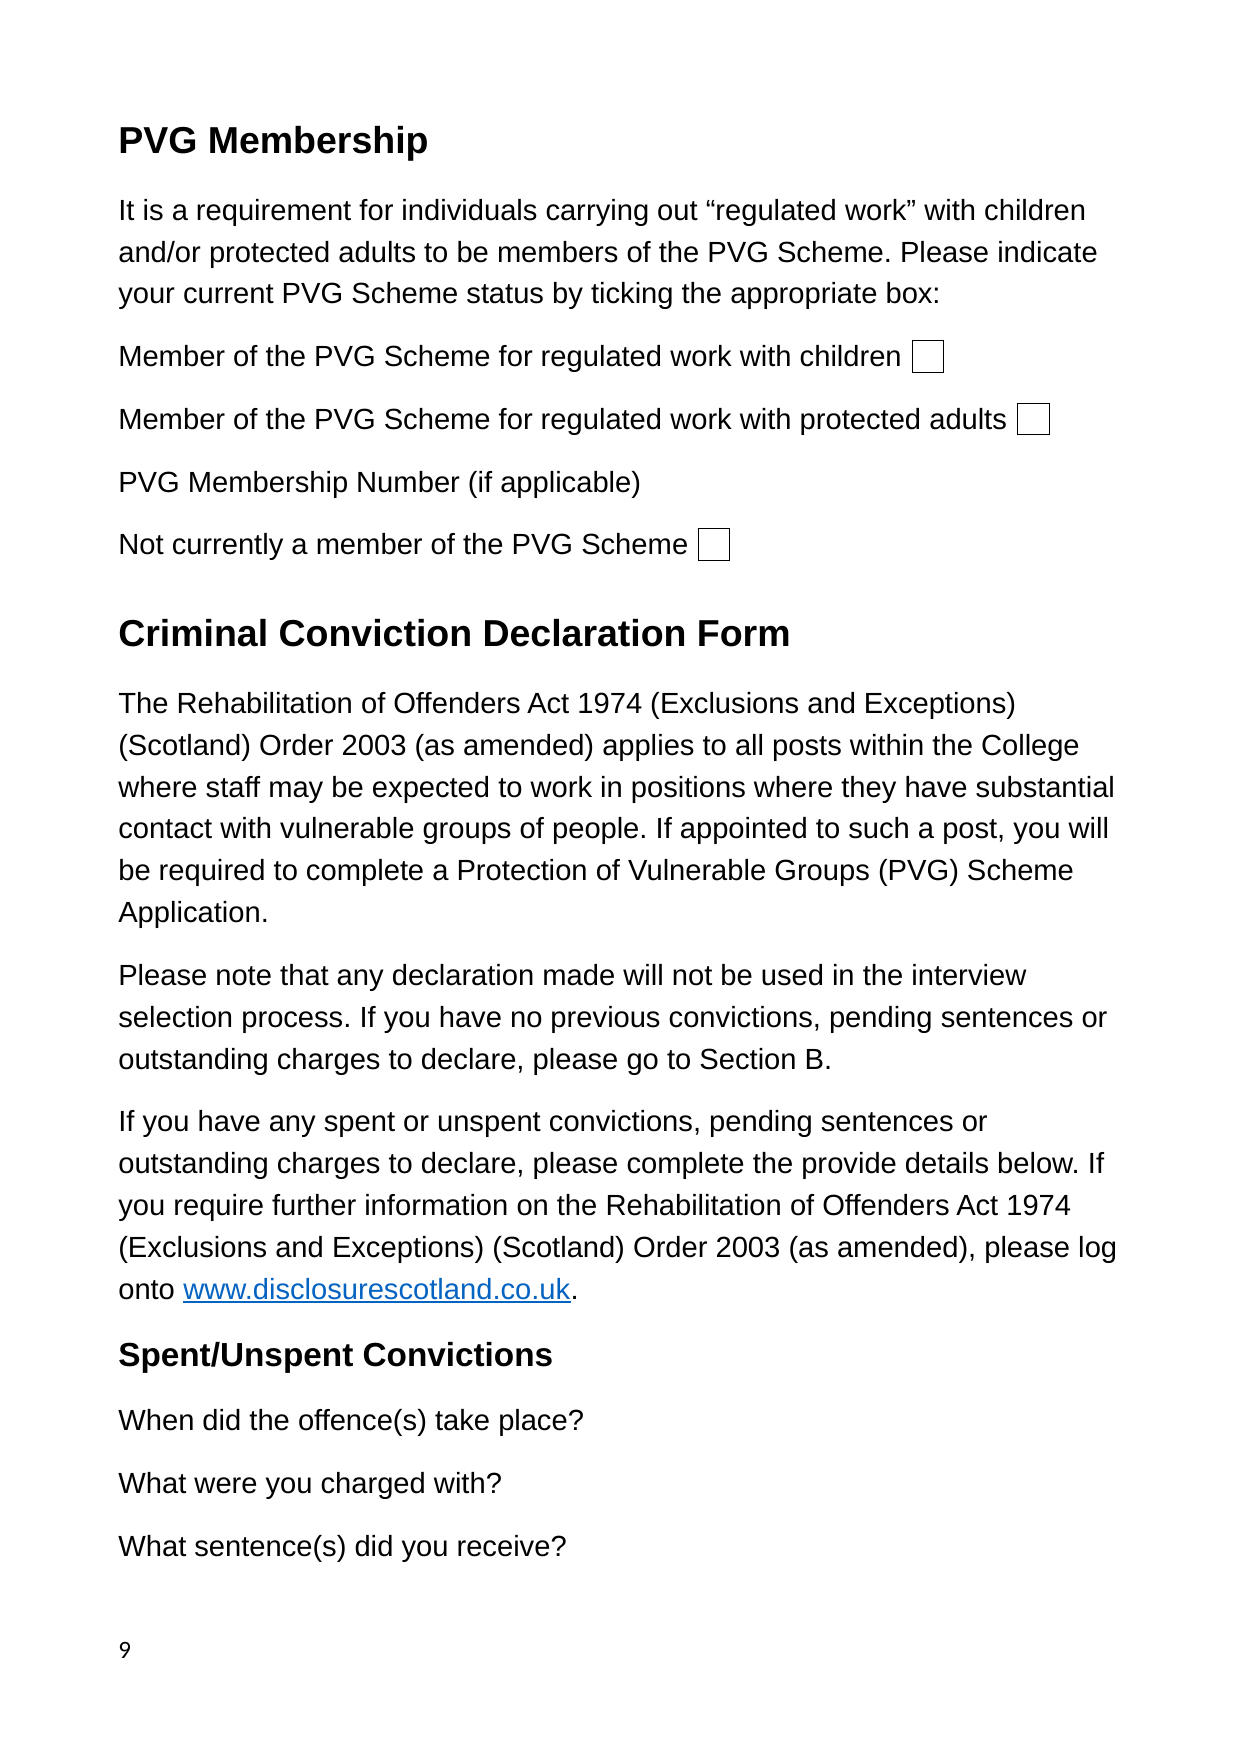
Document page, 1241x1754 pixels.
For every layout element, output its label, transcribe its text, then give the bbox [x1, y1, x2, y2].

text The Rehabilitation of Offenders Act 1974 (Exclusions and Exceptions) (Scotland) Order 2003 (as amended) applies to all posts within the College where staff may be expected to work in positions where they have substantial contact with vulnerable groups of people. If appointed to such a post, you will be required to complete a Protection of Vulnerable Groups (PVG) Scheme Application. [118, 686, 1122, 929]
text When did the offence(s) take place? [118, 1403, 1122, 1437]
text What were you charged with? [118, 1466, 1122, 1500]
subtitle PVG Membership [118, 118, 1122, 161]
text Not currently a member of the PVG Scheme [118, 527, 1122, 561]
subtitle Criminal Conviction Declaration Form [118, 611, 1122, 654]
subtitle Spent/Unspent Convictions [118, 1334, 1122, 1373]
text What sentence(s) did you receive? [118, 1529, 1122, 1562]
text PVG Membership Number (if applicable) [118, 465, 1122, 498]
text If you have any spent or unspent convictions, pending sentences or outstanding charges to declare, please complete the provide details below. If you require further information on the Rehabilitation of Offenders Act 1974 (Exclusions and Exceptions) (Scotland) Order 2003 (as amended), please log onto www.disclosurescotland.co.uk. [118, 1104, 1122, 1305]
text Member of the PVG Scheme for regulated work with children [118, 339, 1122, 373]
text It is a requirement for individuals carrying out “regulated work” with children and/or protected adults to be members of the PVG Scheme. Please indicate your current PVG Scheme status by ticking the appropriate box: [118, 193, 1122, 310]
text Please note that any declaration made will not be used in the interview selection process. If you have no previous convictions, pending sentences or outstanding charges to declare, please go to Section B. [118, 958, 1122, 1075]
text Member of the PVG Scheme for regulated work with protected adults [118, 402, 1122, 436]
